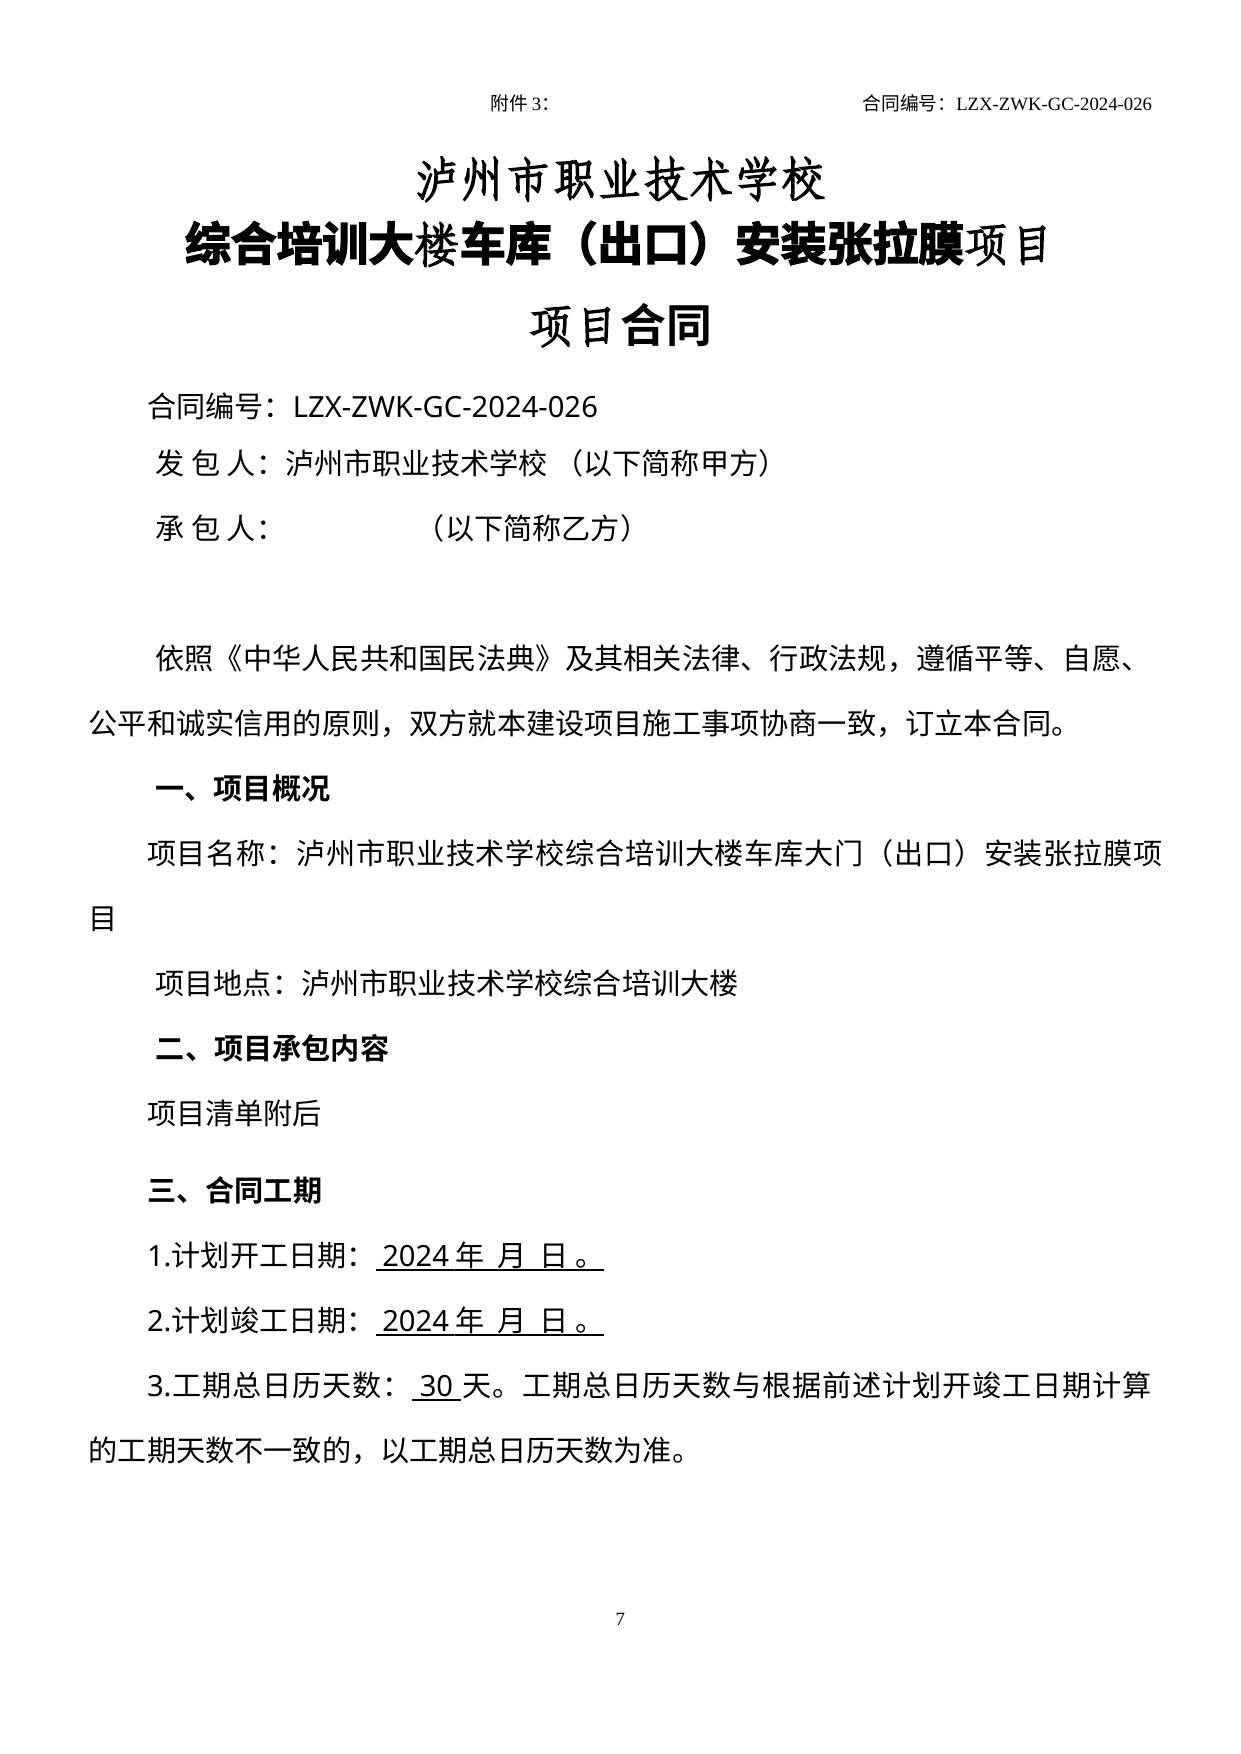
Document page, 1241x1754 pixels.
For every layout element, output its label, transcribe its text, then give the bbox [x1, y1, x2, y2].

text 三、合同工期 [88, 1157, 1152, 1222]
text 项目地点：泸州市职业技术学校综合培训大楼 [88, 949, 1152, 1014]
text 依照《中华人民共和国民法典》及其相关法律、行政法规，遵循平等、自愿、公平和诚实信用的原则，双方就本建设项目施工事项协商一致，订立本合同。 [88, 624, 1152, 754]
text 一、项目概况 [88, 754, 1152, 819]
text 项目名称：泸州市职业技术学校综合培训大楼车库大门（出口）安装张拉膜项目 [88, 819, 1163, 949]
text 项目清单附后 [88, 1079, 1152, 1144]
text 综合培训大楼车库（出口）安装张拉膜项目 [78, 208, 1163, 273]
text 合同编号：LZX-ZWK-GC-2024-026 [88, 371, 1152, 429]
text 1.计划开工日期： 2024年 月 日 。 [88, 1222, 1152, 1287]
text 二、项目承包内容 [88, 1014, 1152, 1079]
text 项目合同 [78, 273, 1163, 371]
text 2.计划竣工日期： 2024年 月 日 。 [88, 1287, 1152, 1352]
text 泸州市职业技术学校 [78, 143, 1163, 208]
text 3.工期总日历天数： 30 天。工期总日历天数与根据前述计划开竣工日期计算的工期天数不一致的，以工期总日历天数为准。 [88, 1352, 1152, 1482]
text 发 包 人：泸州市职业技术学校 （以下简称甲方） [88, 429, 1152, 494]
text 承 包 人： （以下简称乙方） [88, 494, 1152, 559]
